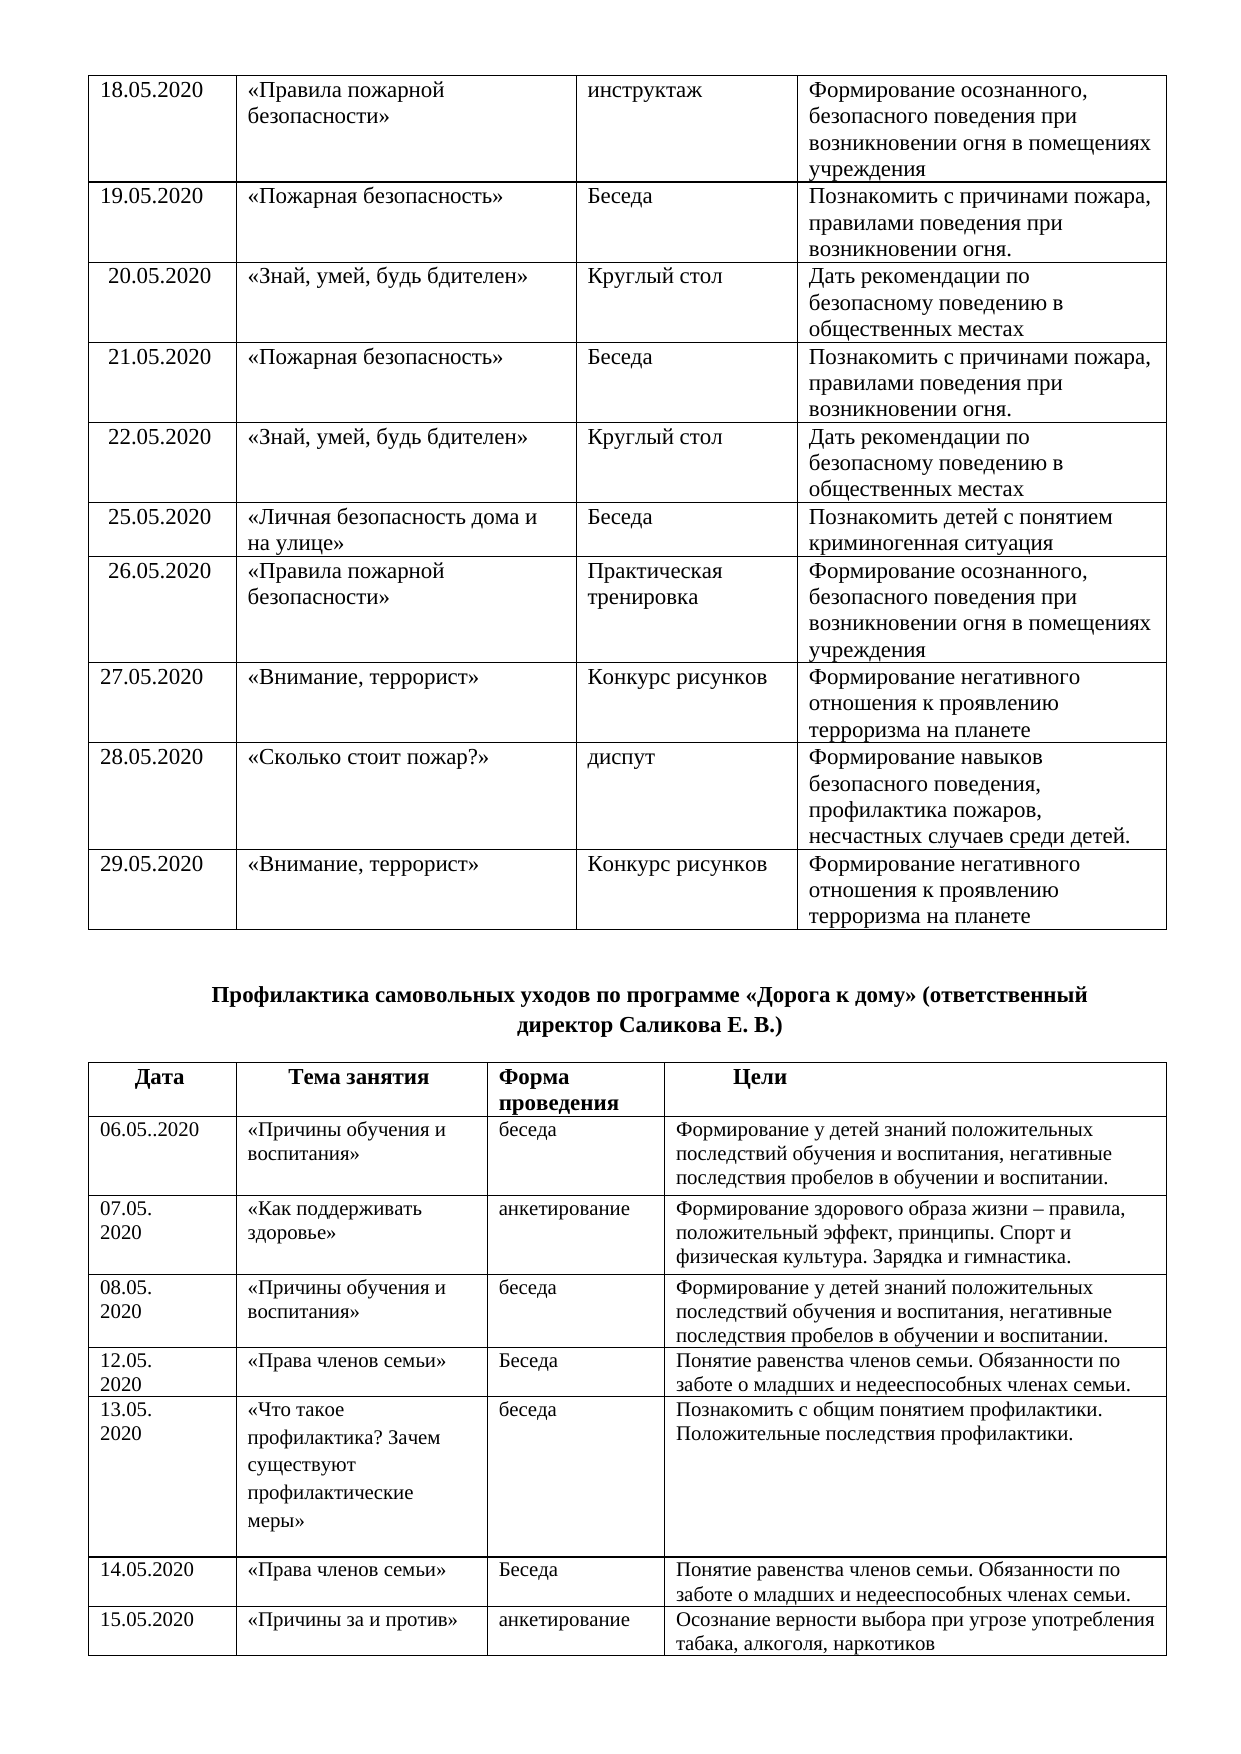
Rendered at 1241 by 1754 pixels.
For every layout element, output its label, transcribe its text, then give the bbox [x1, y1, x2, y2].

table_header Цели [665, 1063, 1166, 1116]
table_cell Беседа [577, 343, 797, 422]
table_cell «Внимание, террорист» [237, 850, 576, 929]
table_cell Беседа [577, 503, 797, 556]
table_cell анкетирование [488, 1607, 664, 1655]
table_cell «Пожарная безопасность» [237, 183, 576, 262]
table_header Тема занятия [237, 1063, 487, 1116]
table_cell «Внимание, террорист» [237, 663, 576, 742]
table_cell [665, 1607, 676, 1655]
table_cell Познакомить с общим понятием профилактики. Положительные последствия профилактики. [665, 1397, 1166, 1556]
table_cell «Что такое профилактика? Зачем существуют профилактические меры» [237, 1397, 487, 1556]
table_cell «Знай, умей, будь бдителен» [237, 263, 576, 342]
table_cell Формирование осознанного, безопасного поведения при возникновении огня в помещениях учреждения [798, 76, 1166, 181]
table_cell 28.05.2020 [89, 743, 236, 849]
table_cell Познакомить с причинами пожара, правилами поведения при возникновении огня. [798, 183, 1166, 262]
table_cell Осознание верности выбора при угрозе употребления табака, алкоголя, наркотиков [935, 1607, 1166, 1655]
table_cell Познакомить с причинами пожара, правилами поведения при возникновении огня. [798, 343, 1166, 422]
table_cell «Правила пожарной безопасности» [237, 76, 576, 181]
table_cell Формирование осознанного, безопасного поведения при возникновении огня в помещениях учреждения [926, 557, 1166, 662]
table_cell Дать рекомендации по безопасному поведению в общественных местах [798, 423, 1166, 502]
table_cell 06.05..2020 [89, 1117, 236, 1195]
table_cell Формирование навыков безопасного поведения, профилактика пожаров, несчастных случаев среди детей. [798, 743, 1166, 849]
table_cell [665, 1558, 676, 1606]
table_cell Формирование негативного отношения к проявлению терроризма на планете [798, 850, 1166, 929]
table_cell беседа [488, 1397, 664, 1556]
table_cell Круглый стол [577, 423, 797, 502]
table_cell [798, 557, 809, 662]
table_cell Формирование негативного отношения к проявлению терроризма на планете [798, 663, 1166, 742]
table_cell «Права членов семьи» [237, 1558, 487, 1606]
table_cell «Причины обучения и воспитания» [237, 1117, 487, 1195]
table_cell Круглый стол [577, 263, 797, 342]
table_cell Дать рекомендации по безопасному поведению в общественных местах [798, 263, 1166, 342]
table_cell «Знай, умей, будь бдителен» [237, 423, 576, 502]
table_cell Формирование у детей знаний положительных последствий обучения и воспитания, негативные последствия пробелов в обучении и воспитании. [665, 1117, 1166, 1195]
table_cell «Как поддерживать здоровье» [237, 1196, 487, 1274]
table_cell 13.05. 2020 [89, 1397, 236, 1556]
table_cell «Пожарная безопасность» [237, 343, 576, 422]
table_cell «Сколько стоит пожар?» [237, 743, 576, 849]
table_cell «Права членов семьи» [237, 1348, 487, 1396]
table_cell 12.05. 2020 [89, 1348, 236, 1396]
table_cell 21.05.2020 [89, 343, 236, 422]
table_cell 07.05. 2020 [89, 1196, 236, 1274]
table_cell «Личная безопасность дома и на улице» [237, 503, 576, 556]
text Профилактика самовольных уходов по программе «Дорога к дому» (ответственный директор Саликова Е. В.) [162, 981, 1137, 1037]
table_cell 08.05. 2020 [89, 1275, 236, 1347]
table_cell инструктаж [577, 76, 797, 181]
table_cell 27.05.2020 [89, 663, 236, 742]
table_header Дата [89, 1063, 236, 1116]
table_cell Конкурс рисунков [577, 663, 797, 742]
table_cell Познакомить детей с понятием криминогенная ситуация [1054, 503, 1166, 556]
table_cell 19.05.2020 [89, 183, 236, 262]
table_cell 15.05.2020 [89, 1607, 236, 1655]
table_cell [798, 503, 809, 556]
table_cell «Причины обучения и воспитания» [237, 1275, 487, 1347]
table_cell «Правила пожарной безопасности» [237, 557, 576, 662]
table_cell анкетирование [488, 1196, 664, 1274]
table_cell 22.05.2020 [89, 423, 236, 502]
table_cell 26.05.2020 [89, 557, 236, 662]
table_cell «Причины за и против» [237, 1607, 487, 1655]
table_cell беседа [488, 1117, 664, 1195]
table_cell Формирование здорового образа жизни – правила, положительный эффект, принципы. Спорт и физическая культура. Зарядка и гимнастика. [665, 1196, 1166, 1274]
table_cell беседа [488, 1275, 664, 1347]
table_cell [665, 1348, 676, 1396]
table_cell Беседа [488, 1558, 664, 1606]
table_cell Формирование у детей знаний положительных последствий обучения и воспитания, негативные последствия пробелов в обучении и воспитании. [665, 1275, 1166, 1347]
table_cell 14.05.2020 [89, 1558, 236, 1606]
table_cell 20.05.2020 [89, 263, 236, 342]
table_cell диспут [577, 743, 797, 849]
table_cell 18.05.2020 [89, 76, 236, 181]
table_cell Практическая тренировка [577, 557, 797, 662]
table_cell Беседа [577, 183, 797, 262]
table_header Форма проведения [488, 1063, 664, 1116]
table_cell Беседа [488, 1348, 664, 1396]
table_cell 25.05.2020 [89, 503, 236, 556]
table_cell 29.05.2020 [89, 850, 236, 929]
table_cell Конкурс рисунков [577, 850, 797, 929]
